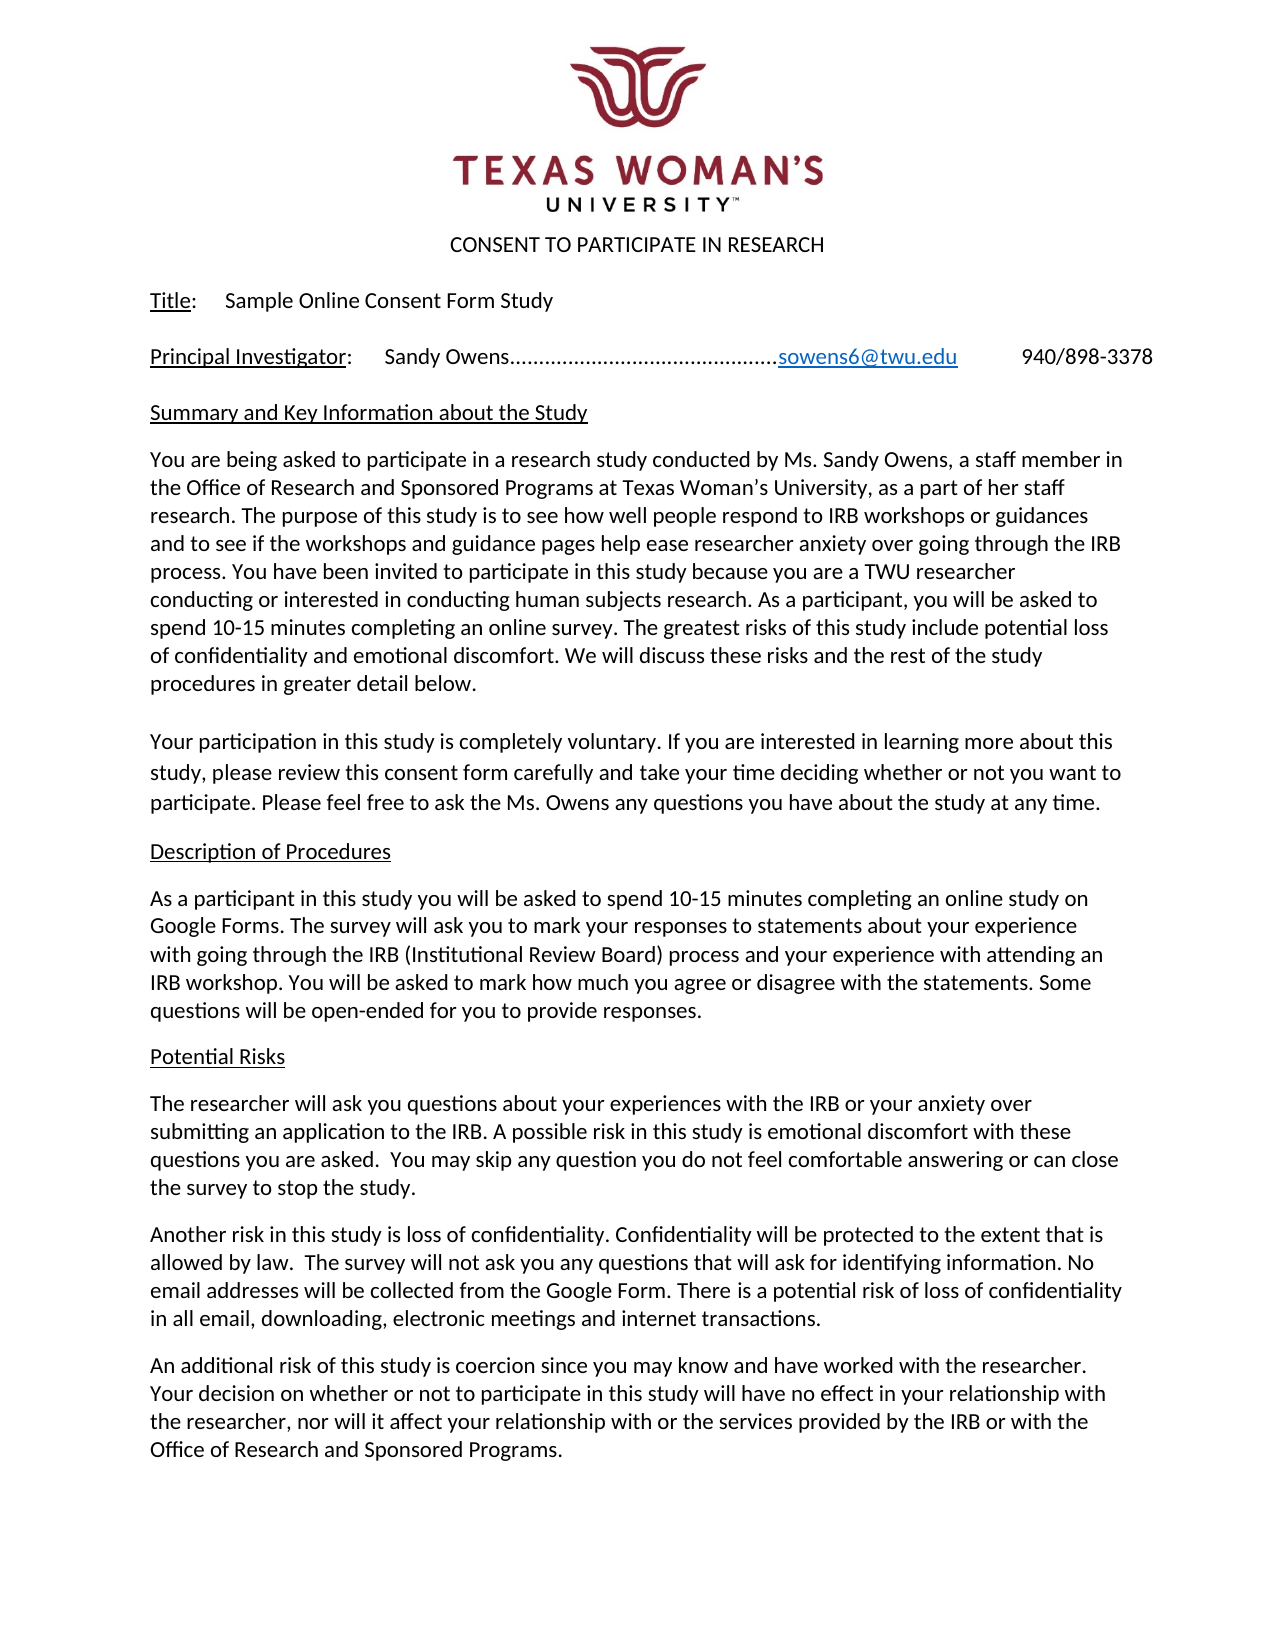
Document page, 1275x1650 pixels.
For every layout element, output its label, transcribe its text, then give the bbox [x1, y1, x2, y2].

text Title: Sample Online Consent Form Study [150, 286, 1125, 314]
text Another risk in this study is loss of confidentiality. Confidentiality will be protected to the extent that is allowed by law. The survey will not ask you any questions that will ask for identifying information. No email addresses will be collected from the Google Form. There is a potential risk of loss of confidentiality in all email, downloading, electronic meetings and internet transactions. [150, 1220, 1125, 1332]
text You are being asked to participate in a research study conducted by Ms. Sandy Owens, a staff member in the Office of Research and Sponsored Programs at Texas Woman’s University, as a part of her staff research. The purpose of this study is to see how well people respond to IRB workshops or guidances and to see if the workshops and guidance pages help ease researcher anxiety over going through the IRB process. You have been invited to participate in this study because you are a TWU researcher conducting or interested in conducting human subjects research. As a participant, you will be asked to spend 10-15 minutes completing an online survey. The greatest risks of this study include potential loss of confidentiality and emotional discomfort. We will discuss these risks and the rest of the study procedures in greater detail below. [150, 445, 1125, 697]
text Description of Procedures [150, 837, 1125, 865]
text An additional risk of this study is coercion since you may know and have worked with the researcher. Your decision on whether or not to participate in this study will have no effect in your relationship with the researcher, nor will it affect your relationship with or the services provided by the IRB or with the Office of Research and Sponsored Programs. [150, 1351, 1125, 1463]
text Your participation in this study is completely voluntary. If you are interested in learning more about this study, please review this consent form carefully and take your time deciding whether or not you want to participate. Please feel free to ask the Ms. Owens any questions you have about the study at any time. [150, 697, 1125, 816]
text The researcher will ask you questions about your experiences with the IRB or your anxiety over submitting an application to the IRB. A possible risk in this study is emotional discomfort with these questions you are asked. You may skip any question you do not feel comfortable answering or can close the survey to stop the study. [150, 1089, 1125, 1201]
text Potential Risks [150, 1042, 1125, 1071]
text As a participant in this study you will be asked to spend 10-15 minutes completing an online study on Google Forms. The survey will ask you to mark your responses to statements about your experience with going through the IRB (Institutional Review Board) process and your experience with attending an IRB workshop. You will be asked to mark how much you agree or disagree with the statements. Some questions will be open-ended for you to provide responses. [150, 884, 1125, 1024]
text Summary and Key Information about the Study [150, 398, 1125, 426]
picture [452, 46, 823, 212]
text CONSENT TO PARTICIPATE IN RESEARCH [150, 230, 1125, 258]
text Principal Investigator: Sandy Owens sowens6@twu.edu 940/898-3378 [150, 342, 1125, 370]
